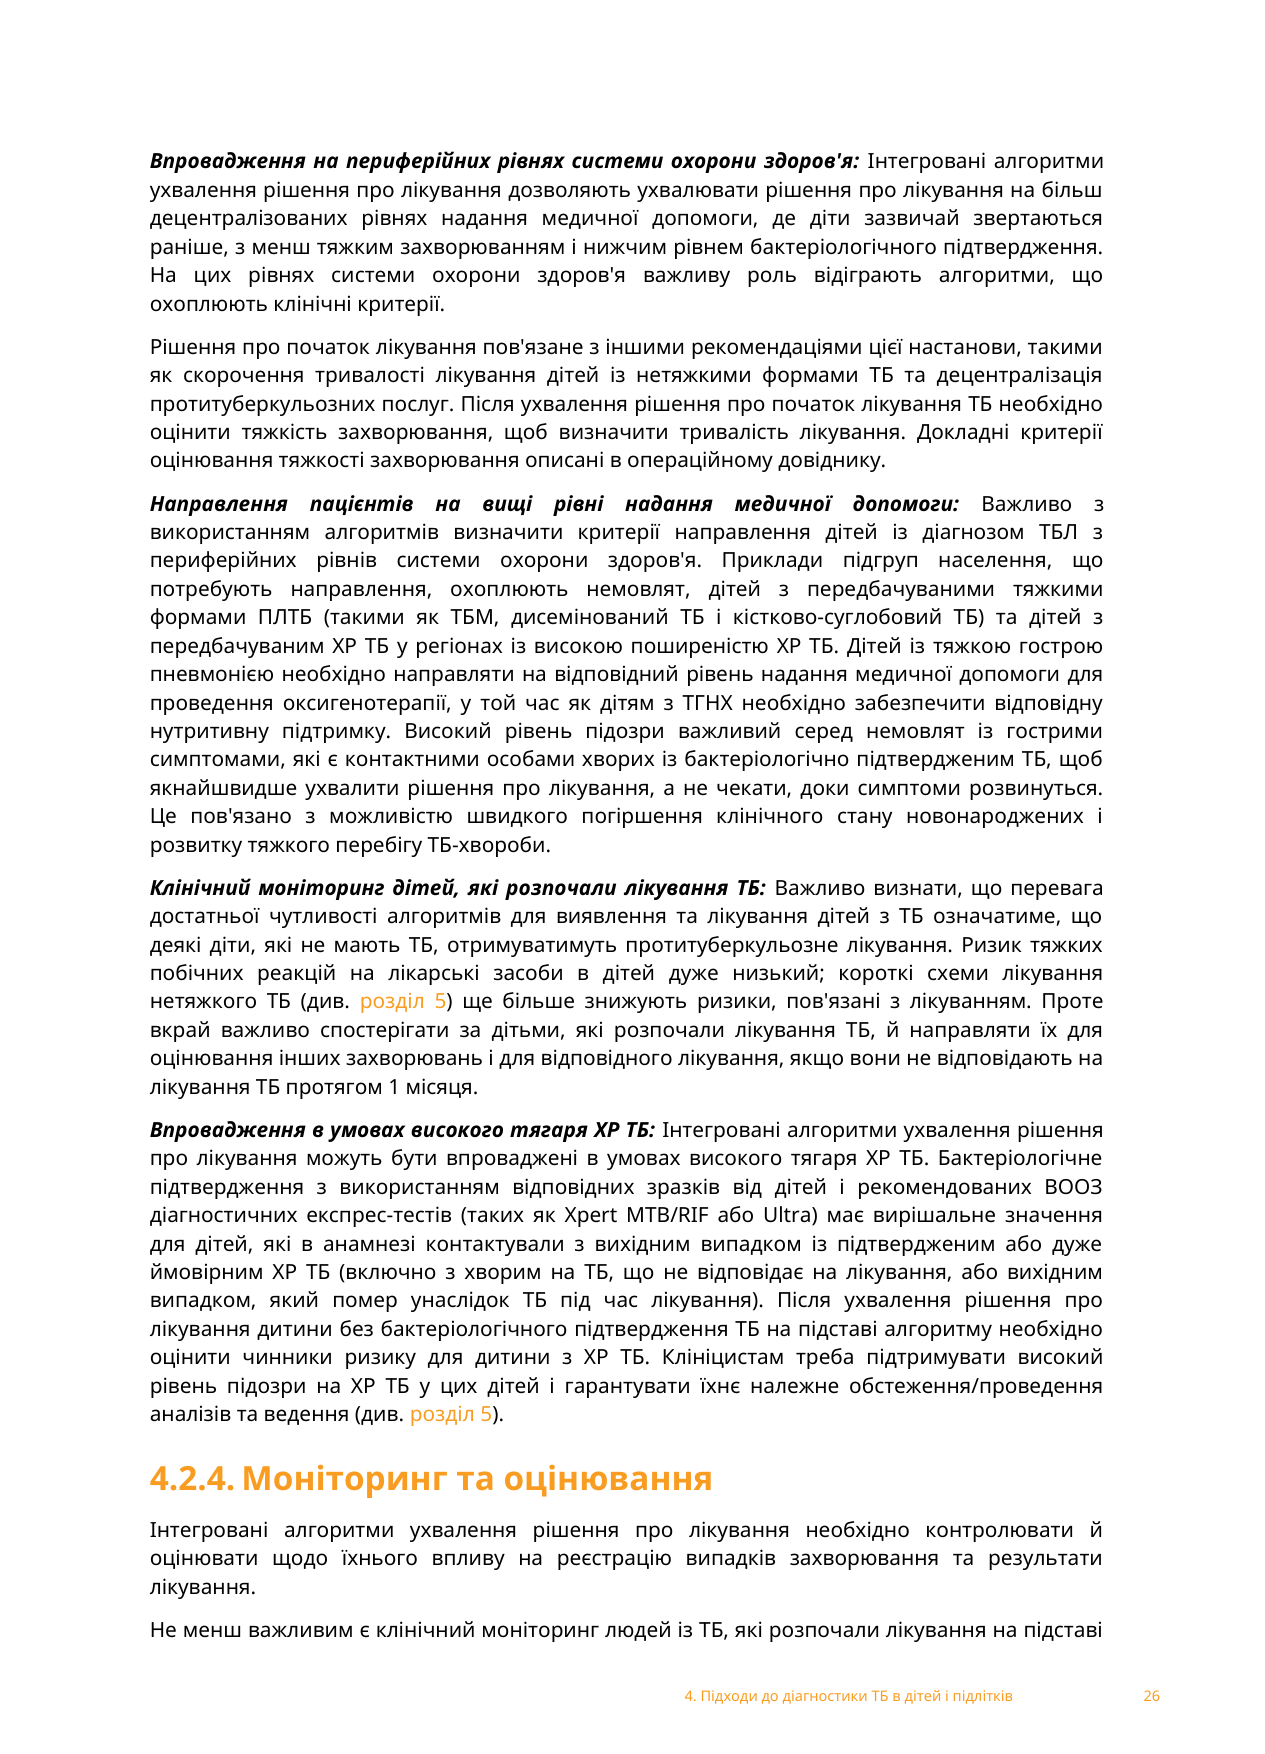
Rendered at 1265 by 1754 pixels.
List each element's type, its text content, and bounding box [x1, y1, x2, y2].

text Впровадження в умовах високого тягаря ХР ТБ: Інтегровані алгоритми ухвалення рішення про лікування можуть бути впроваджені в умовах високого тягаря ХР ТБ. Бактеріологічне підтвердження з використанням відповідних зразків від дітей і рекомендованих ВООЗ діагностичних експрес-тестів (таких як Xpert MTB/RIF або Ultra) має вирішальне значення для дітей, які в анамнезі контактували з вихідним випадком із підтвердженим або дуже ймовірним ХР ТБ (включно з хворим на ТБ, що не відповідає на лікування, або вихідним випадком, який помер унаслідок ТБ під час лікування). Після ухвалення рішення про лікування дитини без бактеріологічного підтвердження ТБ на підставі алгоритму необхідно оцінити чинники ризику для дитини з ХР ТБ. Клініцистам треба підтримувати високий рівень підозри на ХР ТБ у цих дітей і гарантувати їхнє належне обстеження/проведення аналізів та ведення (див. розділ 5). [149, 1115, 1104, 1428]
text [149, 1615, 1104, 1643]
text Рішення про початок лікування пов'язане з іншими рекомендаціями цієї настанови, такими як скорочення тривалості лікування дітей із нетяжкими формами ТБ та децентралізація протитуберкульозних послуг. Після ухвалення рішення про початок лікування ТБ необхідно оцінити тяжкість захворювання, щоб визначити тривалість лікування. Докладні критерії оцінювання тяжкості захворювання описані в операційному довіднику. [149, 332, 1104, 474]
list Моніторинг та оцінювання [149, 1455, 1104, 1500]
text Направлення пацієнтів на вищі рівні надання медичної допомоги: Важливо з використанням алгоритмів визначити критерії направлення дітей із діагнозом ТБЛ з периферійних рівнів системи охорони здоров'я. Приклади підгруп населення, що потребують направлення, охоплюють немовлят, дітей з передбачуваними тяжкими формами ПЛТБ (такими як ТБМ, дисемінований ТБ і кістково-суглобовий ТБ) та дітей з передбачуваним ХР ТБ у регіонах із високою поширеністю ХР ТБ. Дітей із тяжкою гострою пневмонією необхідно направляти на відповідний рівень надання медичної допомоги для проведення оксигенотерапії, у той час як дітям з ТГНХ необхідно забезпечити відповідну нутритивну підтримку. Високий рівень підозри важливий серед немовлят із гострими симптомами, які є контактними особами хворих із бактеріологічно підтвердженим ТБ, щоб якнайшвидше ухвалити рішення про лікування, а не чекати, доки симптоми розвинуться. Це пов'язано з можливістю швидкого погіршення клінічного стану новонароджених і розвитку тяжкого перебігу ТБ-хвороби. [149, 489, 1104, 858]
text Впровадження на периферійних рівнях системи охорони здоров'я: Інтегровані алгоритми ухвалення рішення про лікування дозволяють ухвалювати рішення про лікування на більш децентралізованих рівнях надання медичної допомоги, де діти зазвичай звертаються раніше, з менш тяжким захворюванням і нижчим рівнем бактеріологічного підтвердження. На цих рівнях системи охорони здоров'я важливу роль відіграють алгоритми, що охоплюють клінічні критерії. [149, 147, 1104, 317]
text Інтегровані алгоритми ухвалення рішення про лікування необхідно контролювати й оцінювати щодо їхнього впливу на реєстрацію випадків захворювання та результати лікування. [149, 1515, 1104, 1600]
text Клінічний моніторинг дітей, які розпочали лікування ТБ: Важливо визнати, що перевага достатньої чутливості алгоритмів для виявлення та лікування дітей з ТБ означатиме, що деякі діти, які не мають ТБ, отримуватимуть протитуберкульозне лікування. Ризик тяжких побічних реакцій на лікарські засоби в дітей дуже низький; короткі схеми лікування нетяжкого ТБ (див. розділ 5) ще більше знижують ризики, пов'язані з лікуванням. Проте вкрай важливо спостерігати за дітьми, які розпочали лікування ТБ, й направляти їх для оцінювання інших захворювань і для відповідного лікування, якщо вони не відповідають на лікування ТБ протягом 1 місяця. [149, 873, 1104, 1100]
